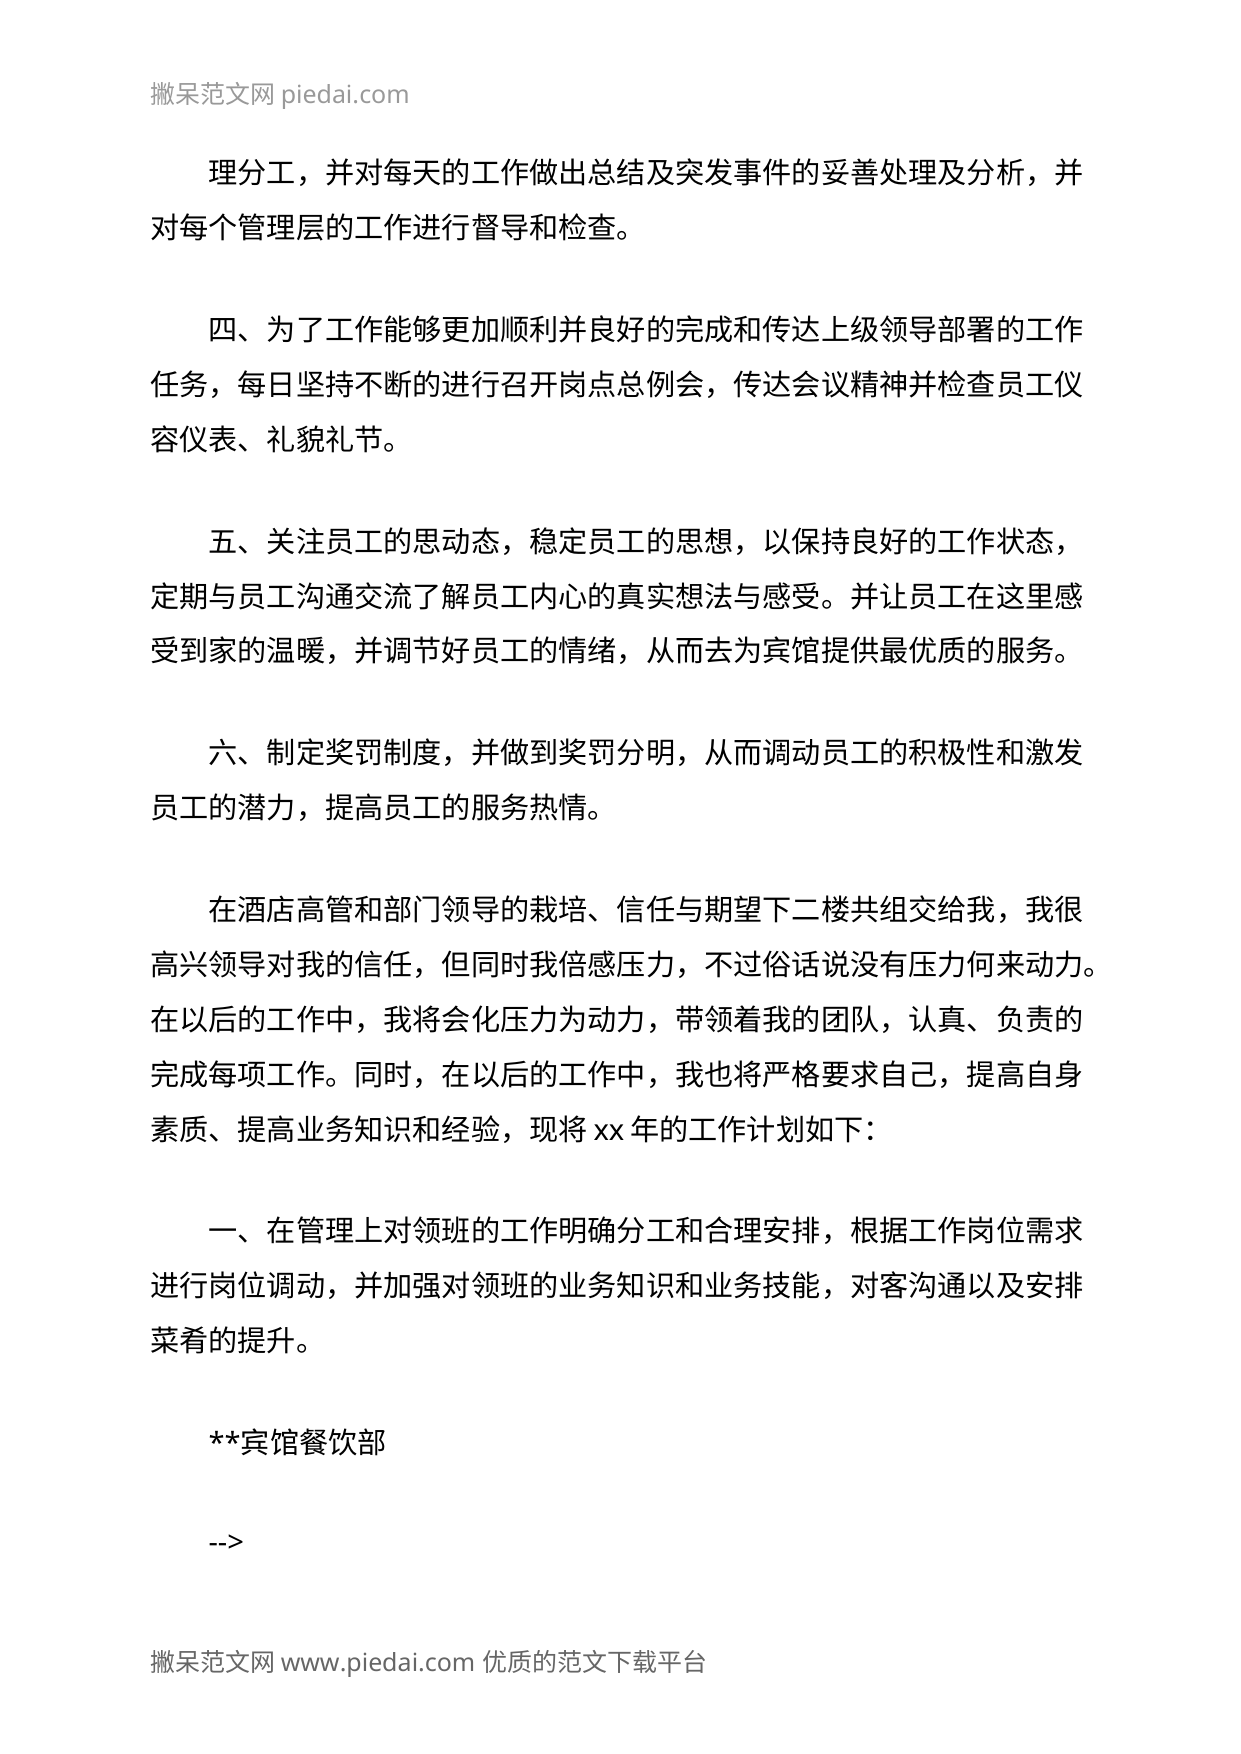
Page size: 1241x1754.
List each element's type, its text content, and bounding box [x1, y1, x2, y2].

text --> [150, 1522, 1090, 1561]
text 在酒店高管和部门领导的栽培、信任与期望下二楼共组交给我，我很高兴领导对我的信任，但同时我倍感压力，不过俗话说没有压力何来动力。在以后的工作中，我将会化压力为动力，带领着我的团队，认真、负责的完成每项工作。同时，在以后的工作中，我也将严格要求自己，提高自身素质、提高业务知识和经验，现将xx年的工作计划如下： [150, 886, 1090, 1148]
text 六、制定奖罚制度，并做到奖罚分明，从而调动员工的积极性和激发员工的潜力，提高员工的服务热情。 [150, 730, 1090, 827]
text 四、为了工作能够更加顺利并良好的完成和传达上级领导部署的工作任务，每日坚持不断的进行召开岗点总例会，传达会议精神并检查员工仪容仪表、礼貌礼节。 [150, 307, 1090, 459]
text 理分工，并对每天的工作做出总结及突发事件的妥善处理及分析，并对每个管理层的工作进行督导和检查。 [150, 150, 1090, 247]
text 一、在管理上对领班的工作明确分工和合理安排，根据工作岗位需求进行岗位调动，并加强对领班的业务知识和业务技能，对客沟通以及安排菜肴的提升。 [150, 1208, 1090, 1360]
text 五、关注员工的思动态，稳定员工的思想，以保持良好的工作状态，定期与员工沟通交流了解员工内心的真实想法与感受。并让员工在这里感受到家的温暖，并调节好员工的情绪，从而去为宾馆提供最优质的服务。 [150, 518, 1090, 670]
text **宾馆餐饮部 [150, 1419, 1090, 1462]
